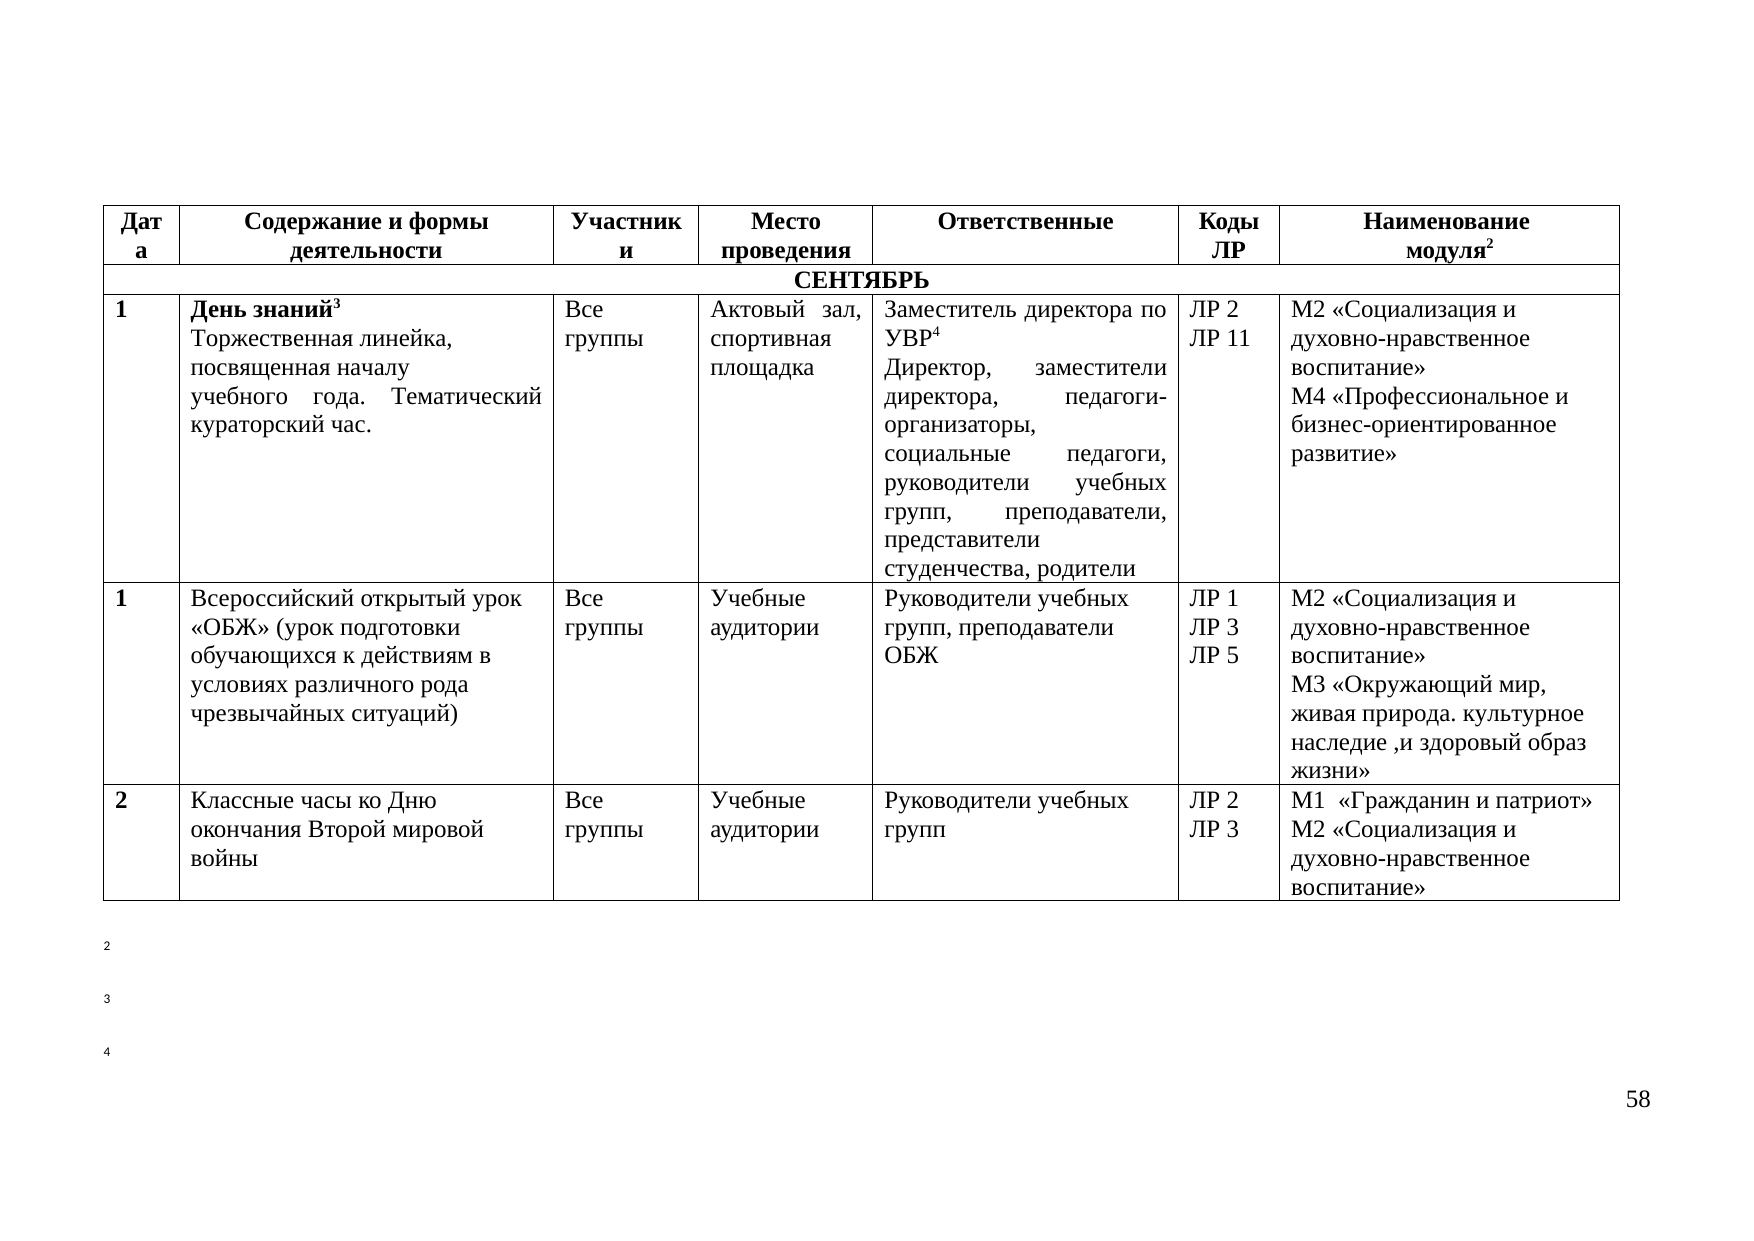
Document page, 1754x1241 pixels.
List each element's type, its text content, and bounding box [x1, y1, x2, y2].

table_cell СЕНТЯБРЬ [104, 265, 1619, 293]
table_cell ЛР 2 ЛР 3 [1179, 785, 1279, 900]
table_cell Руководители учебных групп, преподаватели ОБЖ [873, 583, 1178, 784]
table_header Дата [104, 206, 179, 264]
table_cell День знаний Торжественная линейка, посвященная началу учебного года. Тематический кураторский час. [180, 295, 553, 582]
table_cell Все группы [554, 583, 698, 784]
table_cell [1280, 785, 1619, 900]
table_header Коды ЛР [1179, 206, 1279, 264]
table_cell 1 [104, 583, 179, 784]
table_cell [873, 785, 1178, 900]
table_header Ответственные [873, 206, 1178, 264]
table_cell М2 «Социализация и духовно-нравственное воспитание» М3 «Окружающий мир, живая природа. культурное наследие ,и здоровый образ жизни» [1280, 583, 1619, 784]
table_cell ЛР 2 ЛР 11 [1179, 295, 1279, 582]
table_cell Все группы [554, 785, 698, 900]
table_cell Актовый зал, спортивная площадка [699, 295, 872, 582]
table_cell Все группы [554, 295, 698, 582]
table_cell Заместитель директора по УВР Директор, заместители директора, педагоги-организаторы, социальные педагоги, руководители учебных групп, преподаватели, представители студенчества, родители [873, 295, 1178, 582]
table_cell Всероссийский открытый урок «ОБЖ» (урок подготовки обучающихся к действиям в условиях различного рода чрезвычайных ситуаций) [180, 583, 553, 784]
table_cell М2 «Социализация и духовно-нравственное воспитание» М4 «Профессиональное и бизнес-ориентированное развитие» [1280, 295, 1619, 582]
table_header Содержание и формы деятельности [180, 206, 553, 264]
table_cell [180, 785, 553, 900]
table_cell ЛР 1 ЛР 3 ЛР 5 [1179, 583, 1279, 784]
table_header Участники [554, 206, 698, 264]
table_cell Учебные аудитории [699, 785, 872, 900]
table_cell 2 [104, 785, 179, 900]
table_header Наименование модуля [1280, 206, 1619, 264]
table_cell 1 [104, 295, 179, 582]
table_header Место проведения [699, 206, 872, 264]
table_cell Учебные аудитории [699, 583, 872, 784]
